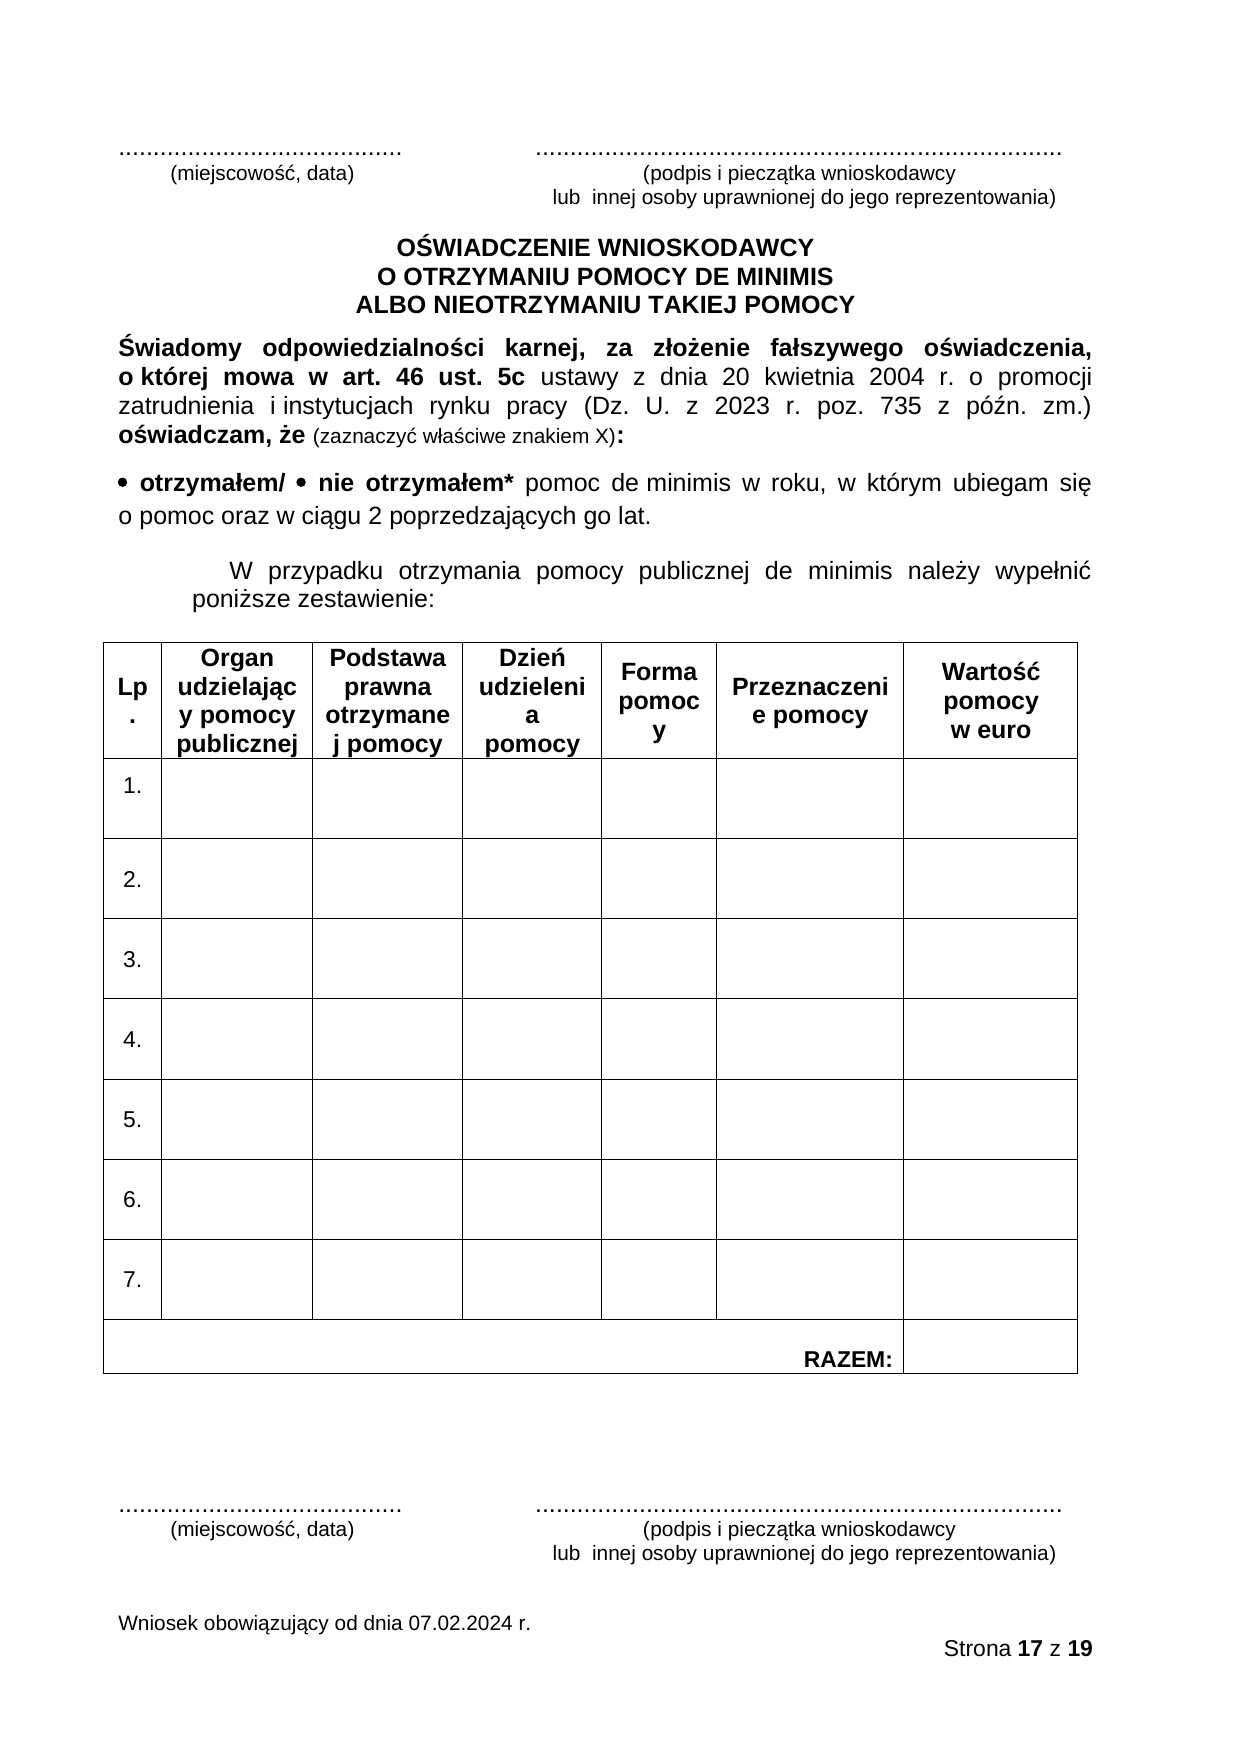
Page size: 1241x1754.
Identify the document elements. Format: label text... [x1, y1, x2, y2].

table_cell [162, 919, 312, 998]
table_cell [313, 759, 462, 838]
table_cell 3. [104, 919, 161, 998]
table_cell [463, 999, 601, 1078]
table_cell 1. [104, 759, 161, 838]
text W przypadku otrzymania pomocy publicznej de minimis należy wypełnić poniższe zestawienie: [192, 556, 1093, 613]
table_cell [162, 839, 312, 918]
table_cell [717, 919, 903, 998]
table_cell [717, 999, 903, 1078]
table_cell [463, 919, 601, 998]
table_cell [313, 839, 462, 918]
table_cell [313, 999, 462, 1078]
table_cell [904, 759, 1077, 838]
table_cell 6. [104, 1160, 161, 1239]
table_cell [904, 1160, 1077, 1239]
table_cell [602, 1080, 716, 1158]
table_cell [313, 919, 462, 998]
table_cell [463, 1240, 601, 1319]
table_cell [717, 1160, 903, 1239]
text (miejscowość, data) (podpis i pieczątka wnioskodawcy [118, 161, 1093, 185]
table_cell [904, 839, 1077, 918]
table_cell [162, 999, 312, 1078]
table_cell 5. [104, 1080, 161, 1158]
table_cell [602, 999, 716, 1078]
table_cell 2. [104, 839, 161, 918]
text ......................................... ............................................................................ [118, 132, 1093, 161]
table_cell [602, 1160, 716, 1239]
table_cell [313, 1080, 462, 1158]
table_cell [602, 919, 716, 998]
text (miejscowość, data) (podpis i pieczątka wnioskodawcy [118, 1517, 1093, 1541]
table_cell [313, 1240, 462, 1319]
text OŚWIADCZENIE WNIOSKODAWCY [118, 233, 1093, 262]
text lub innej osoby uprawnionej do jego reprezentowania) [148, 1541, 1093, 1565]
table_cell [602, 839, 716, 918]
table_cell [717, 759, 903, 838]
table_header Forma pomocy [602, 643, 716, 758]
text O OTRZYMANIU POMOCY DE MINIMIS [118, 262, 1093, 290]
text lub innej osoby uprawnionej do jego reprezentowania) [148, 185, 1093, 209]
table_cell [463, 1160, 601, 1239]
text otrzymałem/ nie otrzymałem* pomoc de minimis w roku, w którym ubiegam się o pomoc oraz w ciągu 2 poprzedzających go lat. [118, 468, 1093, 529]
table_header Organ udzielający pomocy publicznej [162, 643, 312, 758]
table_cell [717, 1240, 903, 1319]
text ALBO NIEOTRZYMANIU TAKIEJ POMOCY [118, 290, 1093, 319]
table_cell [904, 1320, 1077, 1372]
table_header Wartość pomocy w euro [904, 643, 1077, 758]
table_cell [162, 1160, 312, 1239]
table_cell 4. [104, 999, 161, 1078]
table_cell [162, 759, 312, 838]
table_cell [717, 1080, 903, 1158]
table_cell [904, 919, 1077, 998]
table_header Lp. [104, 643, 161, 758]
table_header Podstawa prawna otrzymanej pomocy [313, 643, 462, 758]
table_cell [904, 1240, 1077, 1319]
table_header Przeznaczenie pomocy [717, 643, 903, 758]
table_cell [602, 1240, 716, 1319]
table_cell RAZEM: [104, 1320, 903, 1372]
table_cell [463, 839, 601, 918]
text Świadomy odpowiedzialności karnej, za złożenie fałszywego oświadczenia, o której mowa w art. 46 ust. 5c ustawy z dnia 20 kwietnia 2004 r. o promocji zatrudnienia i instytucjach rynku pracy (Dz. U. z 2023 r. poz. 735 z późn. zm.) oświadczam, że (zaznaczyć właściwe znakiem X): [118, 333, 1093, 448]
table_cell [463, 759, 601, 838]
table_cell [904, 999, 1077, 1078]
table_cell [717, 839, 903, 918]
table_cell 7. [104, 1240, 161, 1319]
table_cell [162, 1080, 312, 1158]
text ......................................... ............................................................................ [118, 1488, 1093, 1517]
table_cell [904, 1080, 1077, 1158]
table_cell [463, 1080, 601, 1158]
table_header Dzień udzielenia pomocy [463, 643, 601, 758]
table_cell [162, 1240, 312, 1319]
table_cell [602, 759, 716, 838]
table_cell [313, 1160, 462, 1239]
